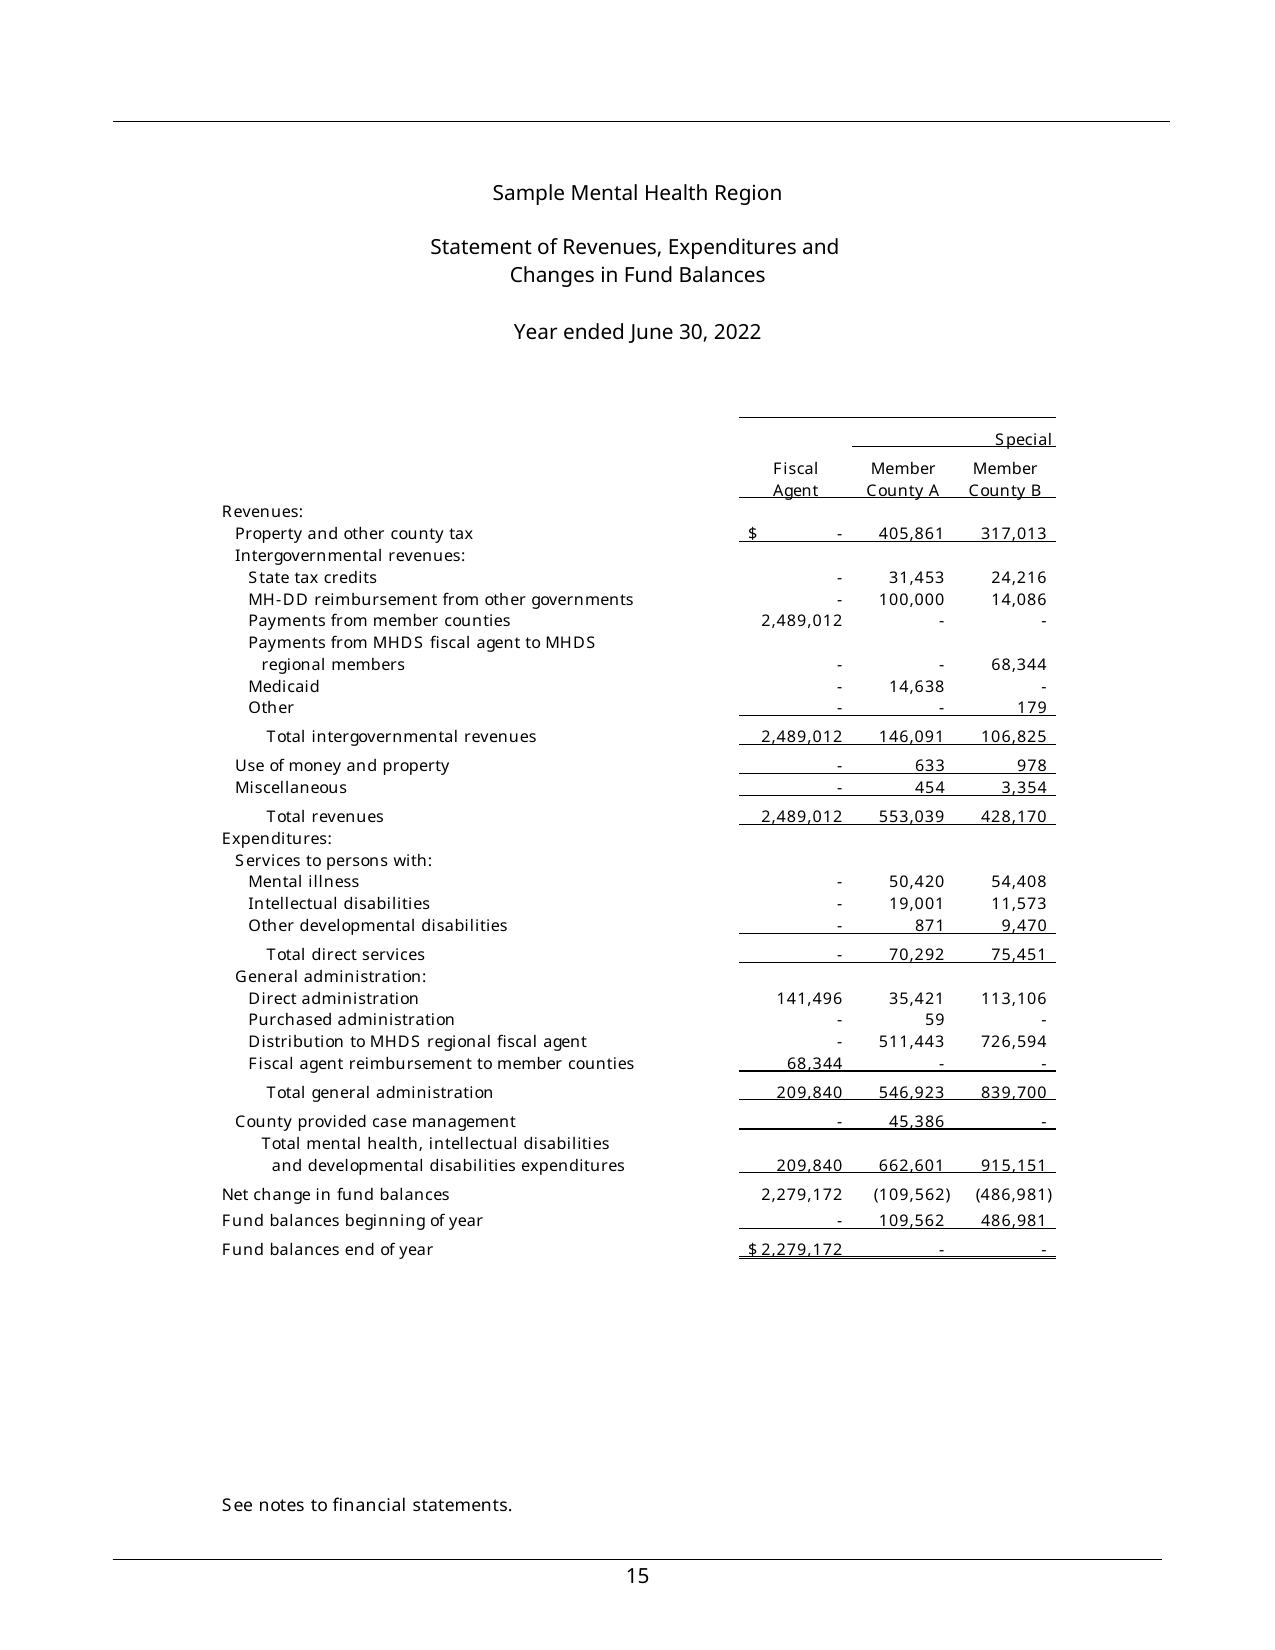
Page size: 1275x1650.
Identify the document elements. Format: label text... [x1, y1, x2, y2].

text Statement of Revenues, Expenditures and Changes in Fund Balances Year ended June 30, 2022 [112, 232, 1162, 346]
text Sample Mental Health Region [112, 178, 1162, 207]
